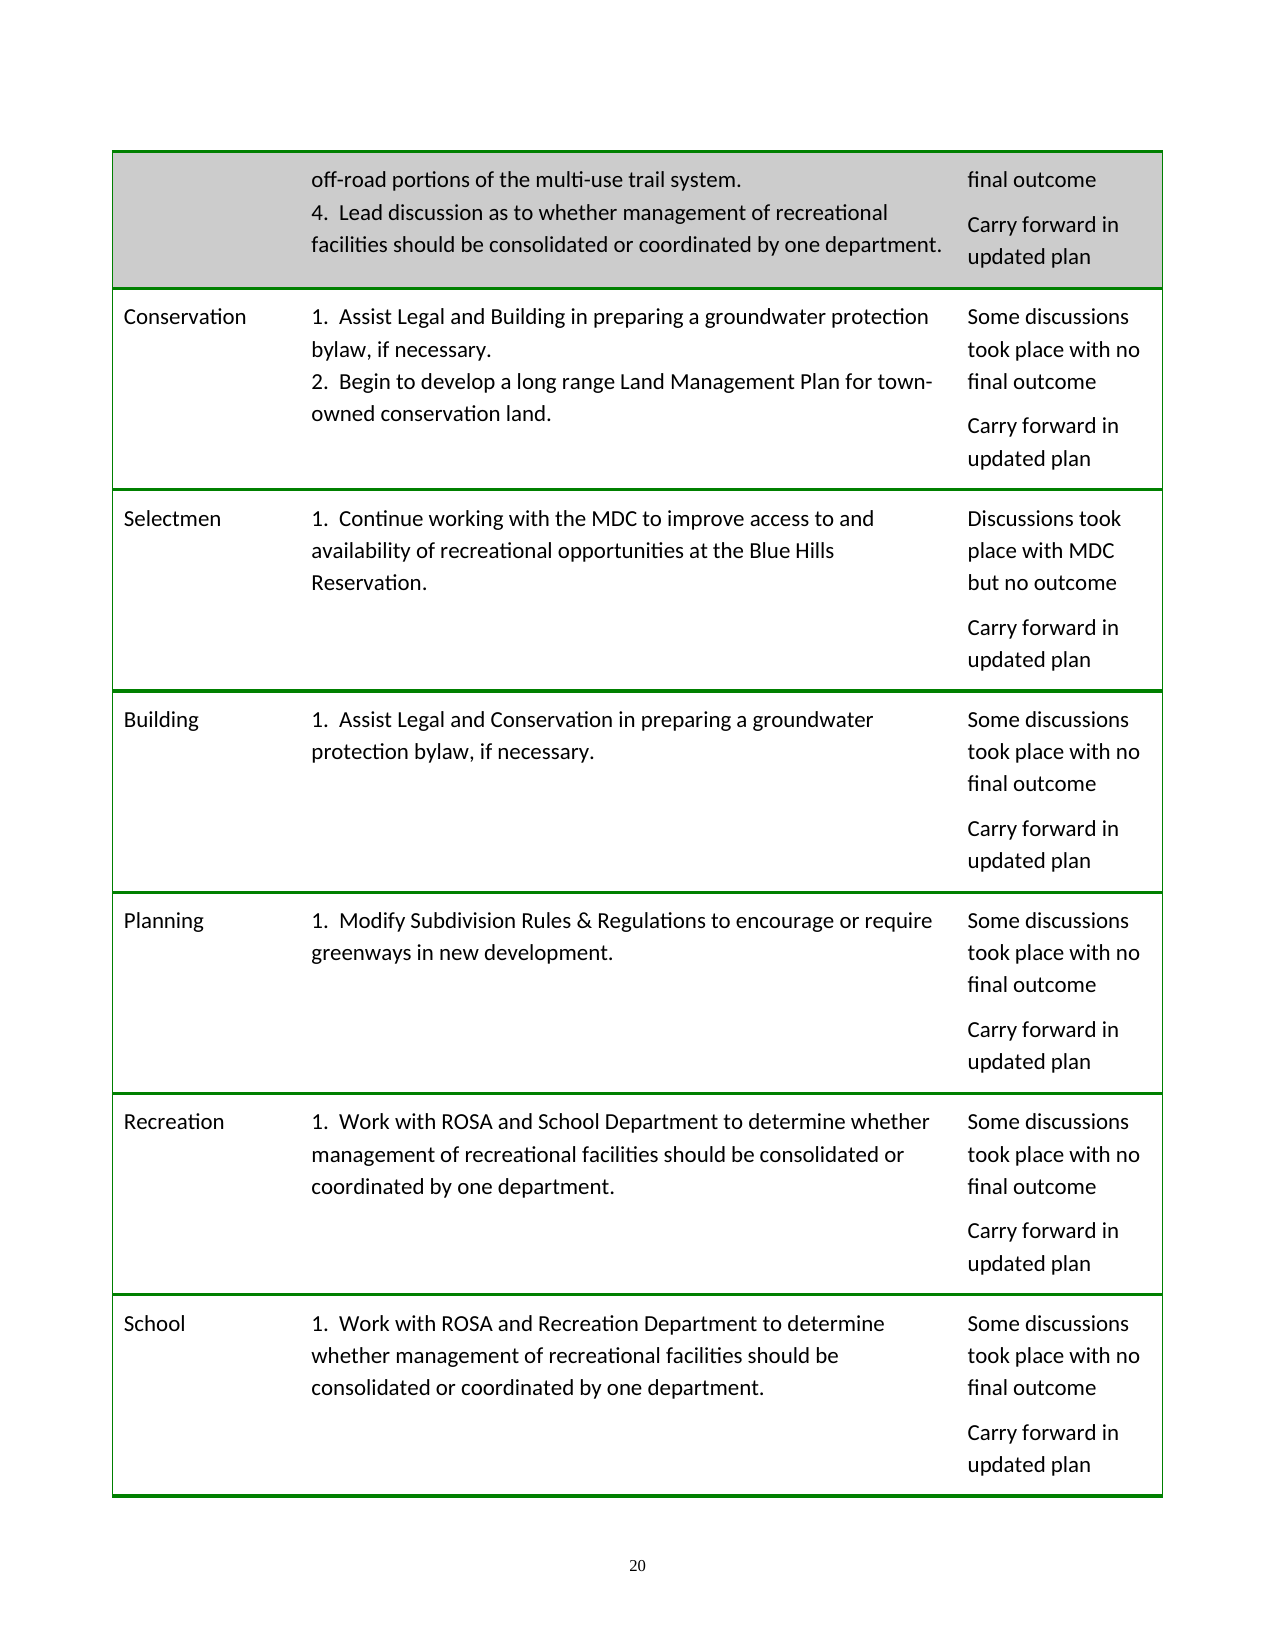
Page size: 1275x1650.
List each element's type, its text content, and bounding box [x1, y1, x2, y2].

table_cell Some discussions took place with no final outcome Carry forward in updated plan [956, 693, 1162, 891]
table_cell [956, 153, 1162, 287]
table_cell School [113, 1296, 300, 1494]
table_cell Building [113, 693, 300, 891]
table_cell Recreation [113, 1095, 300, 1293]
table_cell 1. Assist Legal and Conservation in preparing a groundwater protection bylaw, if necessary. [300, 693, 956, 891]
table_cell 1. Assist Legal and Building in preparing a groundwater protection bylaw, if necessary. 2. Begin to develop a long range Land Management Plan for town-owned conservation land. [300, 290, 956, 488]
table_cell Some discussions took place with no final outcome Carry forward in updated plan [956, 290, 1162, 488]
table_cell [113, 153, 300, 287]
table_cell 1. Work with and School Department to determine whether management of recreational facilities should be consolidated or coordinated by one department. [300, 1095, 956, 1293]
table_cell 1. Modify Subdivision Rules & Regulations to encourage or require greenways in new development. [300, 894, 956, 1092]
table_cell Planning [113, 894, 300, 1092]
table_cell Selectmen [113, 491, 300, 689]
table_cell Conservation [113, 290, 300, 488]
table_cell 1. Work with and Recreation Department to determine whether management of recreational facilities should be consolidated or coordinated by one department. [300, 1296, 956, 1494]
table_cell Some discussions took place with no final outcome Carry forward in updated plan [956, 894, 1162, 1092]
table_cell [300, 153, 956, 287]
table_cell Some discussions took place with no final outcome Carry forward in updated plan [956, 1095, 1162, 1293]
table_cell 1. Continue working with the MDC to improve access to and availability of recreational opportunities at the Blue Hills Reservation. [300, 491, 956, 689]
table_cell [956, 1296, 1162, 1494]
table_cell Discussions took place with MDC but no outcome Carry forward in updated plan [956, 491, 1162, 689]
